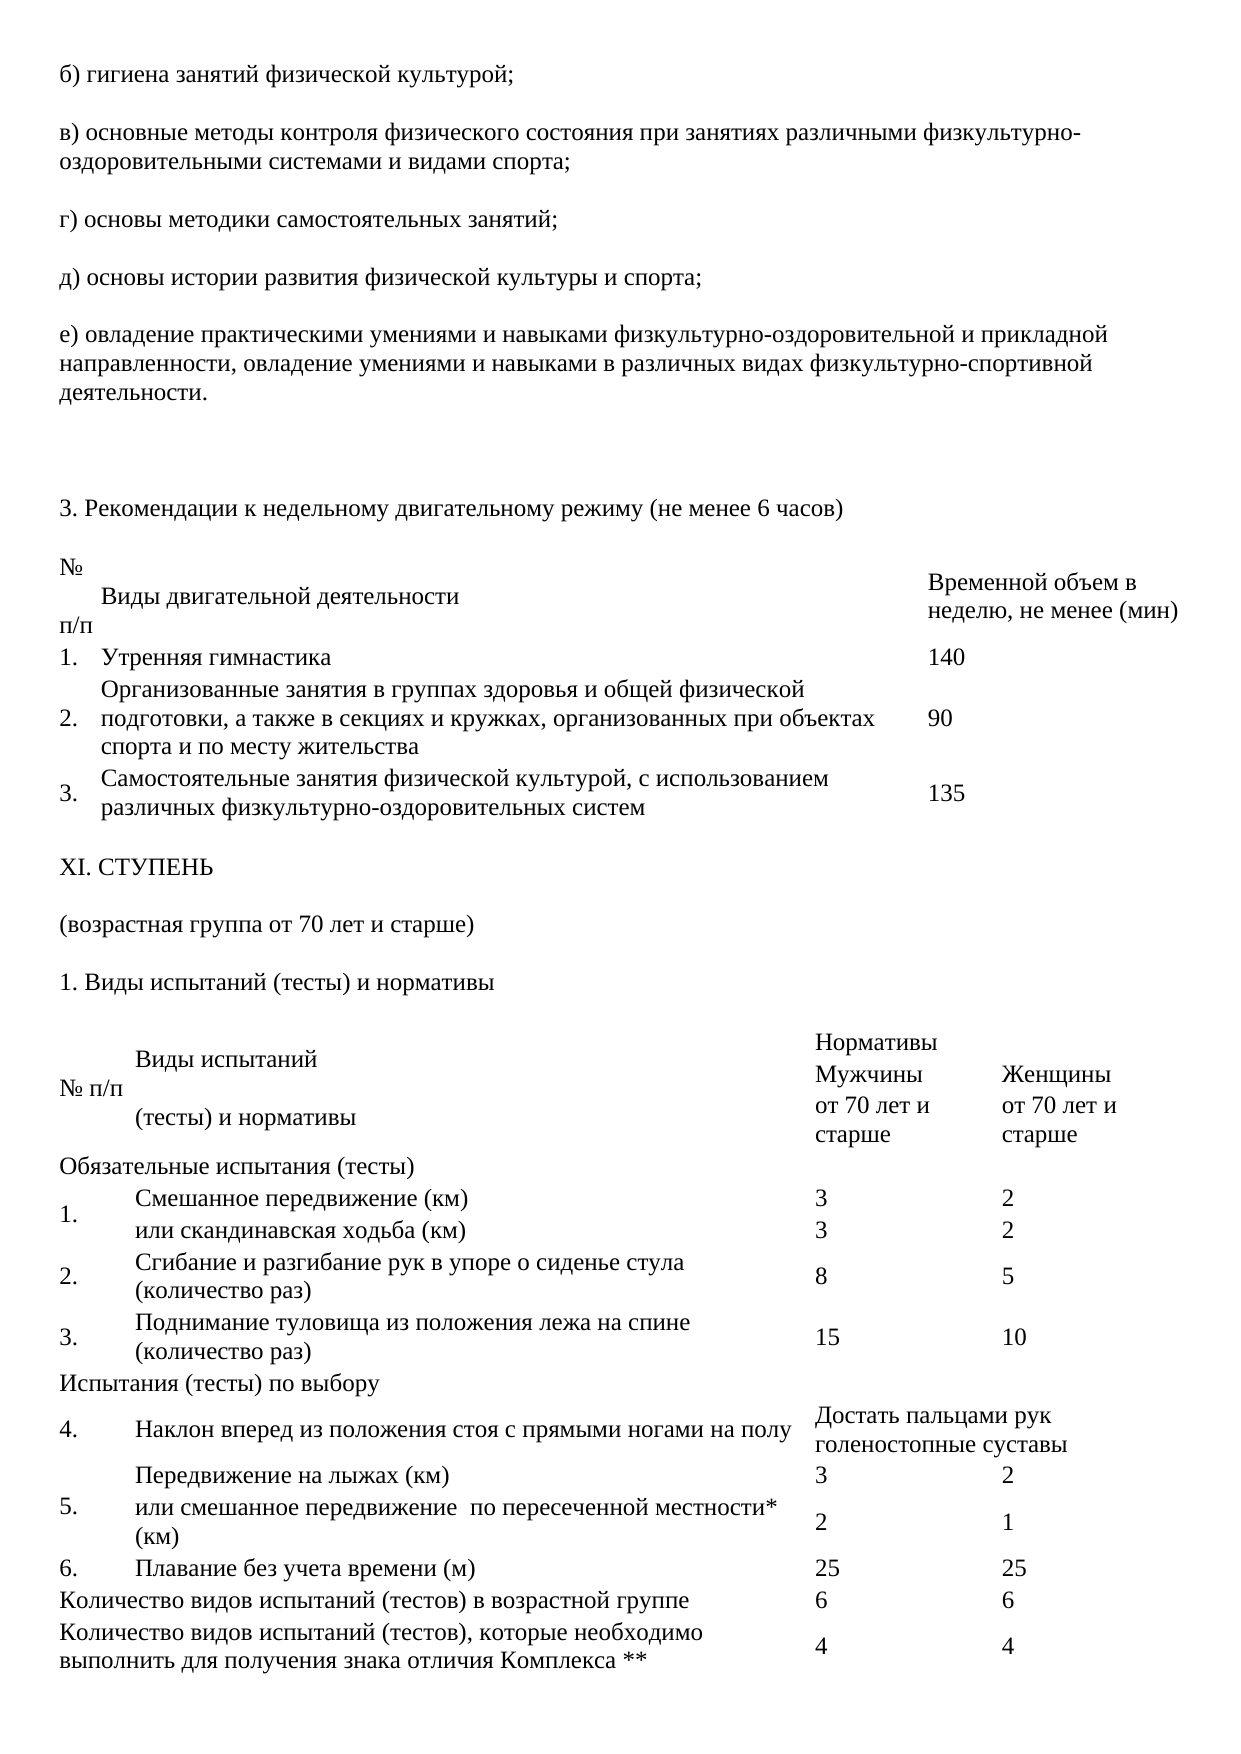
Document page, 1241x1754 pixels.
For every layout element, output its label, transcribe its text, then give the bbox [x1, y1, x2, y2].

text б) гигиена занятий физической культурой; [59, 59, 1181, 88]
table_cell Утренняя гимнастика [99, 641, 926, 672]
table_header Нормативы [813, 1025, 1189, 1057]
table_cell 1. [58, 641, 99, 672]
table_cell Количество видов испытаний (тестов), которые необходимо выполнить для получения знака отличия Комплекса ** [58, 1615, 813, 1676]
table_header Виды двигательной деятельности [99, 551, 926, 641]
table_cell 6. [58, 1552, 133, 1583]
table_cell 3. [58, 1306, 133, 1367]
table_cell 2 [813, 1491, 1000, 1552]
table_cell 5 [1000, 1245, 1189, 1306]
table_cell Количество видов испытаний (тестов) в возрастной группе [58, 1584, 813, 1615]
table_cell или смешанное передвижение по пересеченной местности* (км) [133, 1491, 813, 1552]
table_cell 3 [813, 1182, 1000, 1213]
table_cell 2 [1000, 1182, 1189, 1213]
table_cell 2. [58, 673, 99, 762]
table_cell 4 [1000, 1615, 1189, 1676]
table_cell 15 [813, 1306, 1000, 1367]
text (возрастная группа от 70 лет и старше) [59, 909, 1181, 938]
table_cell 25 [813, 1552, 1000, 1583]
table_cell 10 [1000, 1306, 1189, 1367]
table_cell 5. [58, 1459, 133, 1552]
table_cell 3 [813, 1459, 1000, 1491]
text 1. Виды испытаний (тесты) и нормативы [59, 967, 1181, 996]
table_cell 3. [58, 762, 99, 822]
table_cell от 70 лет и старше [813, 1089, 1000, 1150]
table_header № п/п [58, 1025, 133, 1150]
table_cell 1. [58, 1182, 133, 1245]
table_cell 6 [813, 1584, 1000, 1615]
table_cell или скандинавская ходьба (км) [133, 1214, 813, 1245]
table_cell Испытания (тесты) по выбору [58, 1367, 1189, 1398]
table_cell Организованные занятия в группах здоровья и общей физической подготовки, а также в секциях и кружках, организованных при объектах спорта и по месту жительства [99, 673, 926, 762]
text XI. СТУПЕНЬ [59, 852, 1181, 880]
table_cell от 70 лет и старше [1000, 1089, 1189, 1150]
text 3. Рекомендации к недельному двигательному режиму (не менее 6 часов) [59, 493, 1181, 522]
table_cell 4. [58, 1399, 133, 1459]
table_cell 140 [926, 641, 1189, 672]
table_cell Смешанное передвижение (км) [133, 1182, 813, 1213]
text г) основы методики самостоятельных занятий; [59, 204, 1181, 232]
table_cell Самостоятельные занятия физической культурой, с использованием различных физкультурно-оздоровительных систем [99, 762, 926, 822]
text в) основные методы контроля физического состояния при занятиях различными физкультурно-оздоровительными системами и видами спорта; [59, 117, 1181, 174]
table_header № п/п [58, 551, 99, 641]
table_cell 4 [813, 1615, 1000, 1676]
table_cell Поднимание туловища из положения лежа на спине (количество раз) [133, 1306, 813, 1367]
text е) овладение практическими умениями и навыками физкультурно-оздоровительной и прикладной направленности, овладение умениями и навыками в различных видах физкультурно-спортивной деятельности. [59, 319, 1181, 406]
table_cell 25 [1000, 1552, 1189, 1583]
table_cell 6 [1000, 1584, 1189, 1615]
table_cell 8 [813, 1245, 1000, 1306]
table_header Временной объем в неделю, не менее (мин) [926, 551, 1189, 641]
table_cell Передвижение на лыжах (км) [133, 1459, 813, 1491]
table_cell 2 [1000, 1459, 1189, 1491]
table_cell Сгибание и разгибание рук в упоре о сиденье стула (количество раз) [133, 1245, 813, 1306]
table_cell 2 [1000, 1214, 1189, 1245]
table_cell Мужчины [813, 1057, 1000, 1089]
table_cell 90 [926, 673, 1189, 762]
table_cell Наклон вперед из положения стоя с прямыми ногами на полу [133, 1399, 813, 1459]
table_cell 3 [813, 1214, 1000, 1245]
table_cell Достать пальцами рук голеностопные суставы [813, 1399, 1189, 1459]
table_cell Плавание без учета времени (м) [133, 1552, 813, 1583]
table_cell 2. [58, 1245, 133, 1306]
table_cell Обязательные испытания (тесты) [58, 1150, 1189, 1182]
text д) основы истории развития физической культуры и спорта; [59, 262, 1181, 290]
table_header Виды испытаний (тесты) и нормативы [133, 1025, 813, 1150]
table_cell 1 [1000, 1491, 1189, 1552]
table_cell Женщины [1000, 1057, 1189, 1089]
table_cell 135 [926, 762, 1189, 822]
